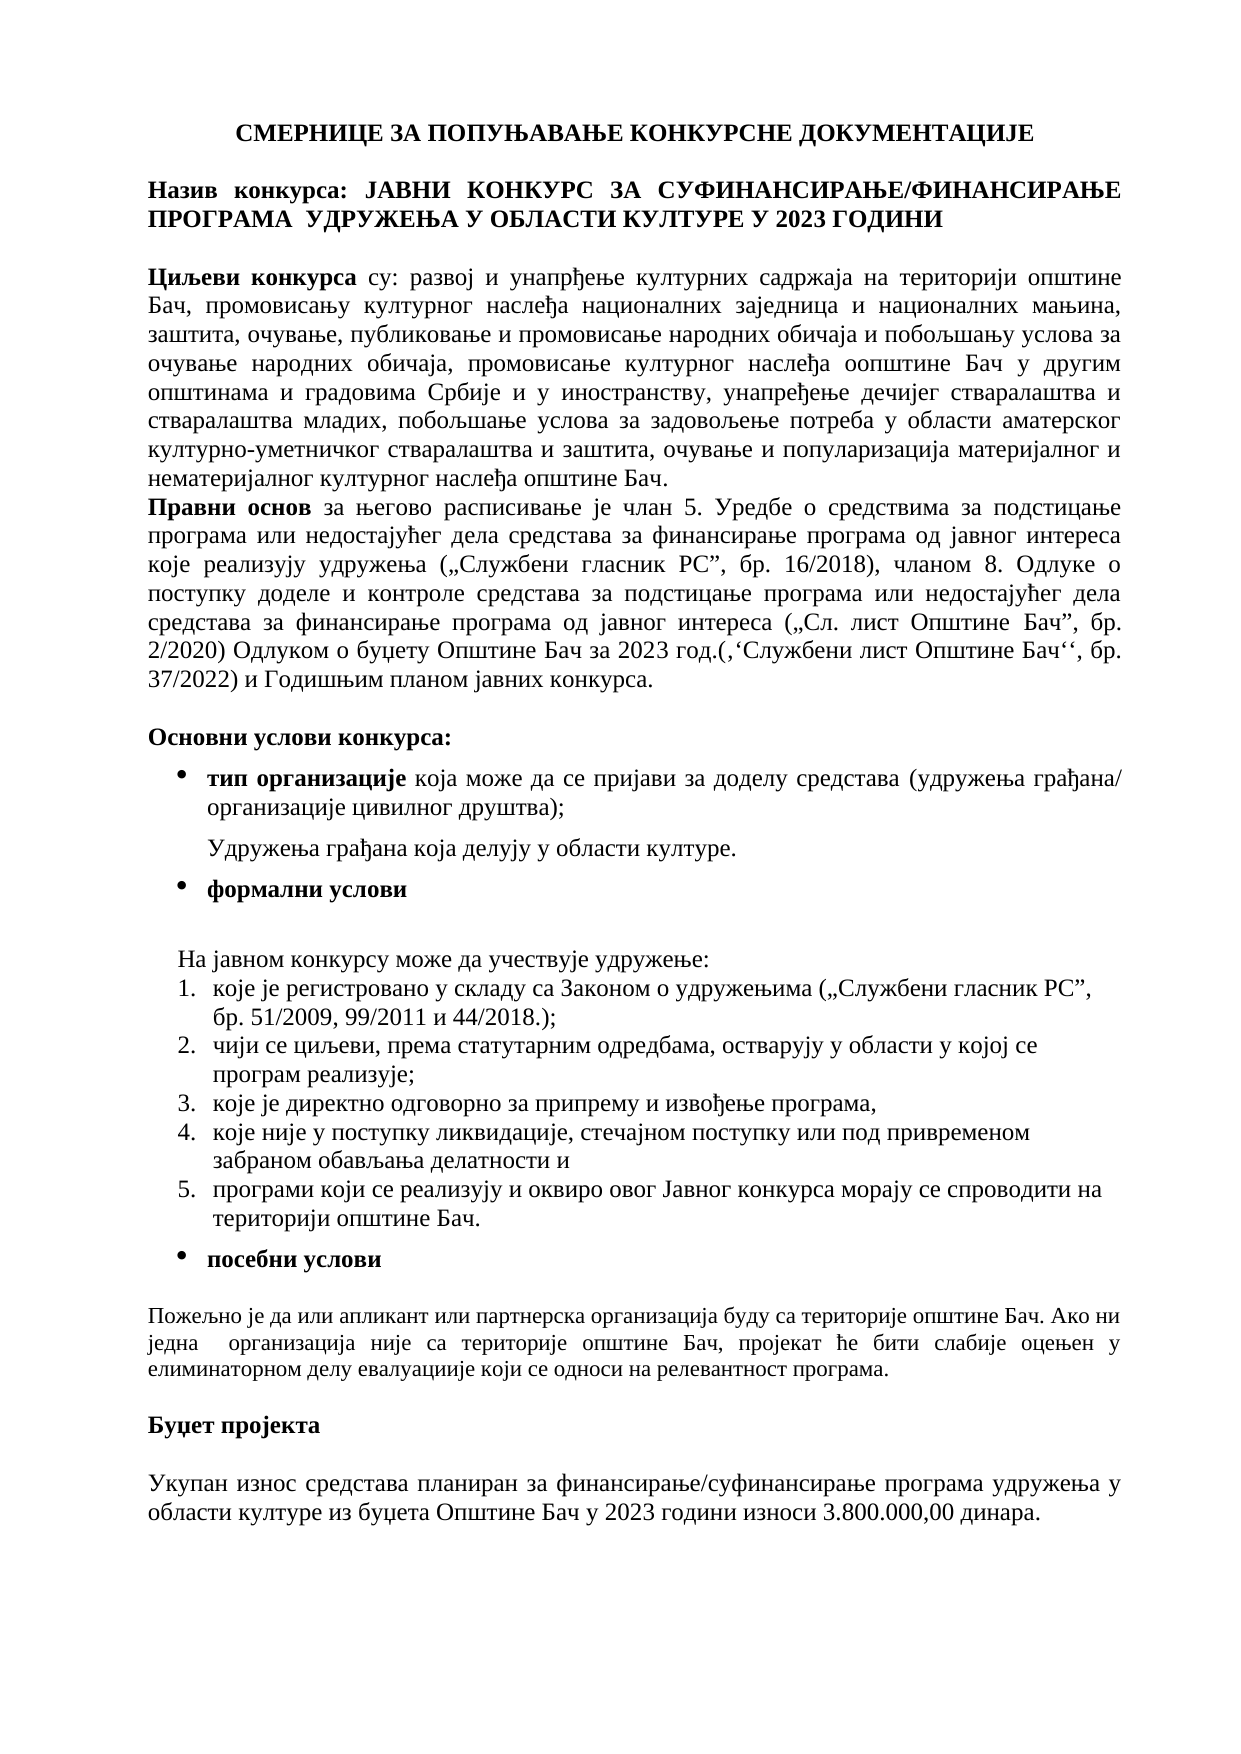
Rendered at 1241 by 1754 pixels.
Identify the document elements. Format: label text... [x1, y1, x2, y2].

text Циљеви конкурса су: развој и унапрђење културних садржаја на територији општине Бач, промовисању културног наслеђа националних заједница и националних мањина, заштита, очување, публиковање и промовисање народних обичаја и побољшању услова за очување народних обичаја, промовисање културног наслеђа оопштине Бач у другим општинама и градовима Србије и у иностранству, унапређење дечијег стваралаштва и стваралаштва младих, побољшање услова за задовољење потреба у области аматерског културно-уметничког стваралаштва и заштита, очување и популаризација материјалног и нематеријалног културног наслеђа општине Бач. [148, 262, 1122, 492]
list које је директно одговорно за припрему и извођење програма, [177, 1088, 1122, 1117]
list Удружења грађана која делују у области културе. [207, 833, 1122, 862]
list формални услови [177, 874, 1122, 903]
text Пожељно је да или апликант или партнерска организација буду са територије општине Бач. Ако ни једна организација није са територије општине Бач, пројекат ће бити слабије оцењен у елиминаторном делу евалуациије који се односи на релевантност програма. [148, 1302, 1122, 1381]
list тип организације која може да се пријави за доделу средстава (удружења грађана/ организације цивилног друштва); [177, 763, 1122, 821]
text Правни основ за његово расписивање је члан 5. Уредбе о средствима за подстицање програма или недостајућег дела средстава за финансирање програма од јавног интереса које реализују удружења („Службени гласник РС”, бр. 16/2018), чланом 8. Одлуке о поступку доделе и контроле средстава за подстицање програма или недостајућег дела средстава за финансирање програма од јавног интереса („Сл. лист Општине Бач”, бр. 2/2020) Одлуком о буџету Општине Бач за 2023 год.(‚‘Службени лист Општине Бач‘‘, бр. 37/2022) и Годишњим планом јавних конкурса. [148, 492, 1122, 693]
list чији се циљеви, према статутарним одредбама, остварују у области у којој се програм реализује; [177, 1031, 1122, 1088]
list посебни услови [177, 1244, 1122, 1273]
text СМЕРНИЦЕ ЗА ПОПУЊАВАЊЕ КОНКУРСНЕ ДОКУМЕНТАЦИЈЕ [148, 118, 1122, 147]
text Назив конкурса: ЈАВНИ КОНКУРС ЗА СУФИНАНСИРАЊЕ/ФИНАНСИРАЊЕ ПРОГРАМА УДРУЖЕЊА У ОБЛАСТИ КУЛТУРЕ У 2023 ГОДИНИ [148, 176, 1122, 233]
text Буџет пројекта [148, 1411, 1122, 1439]
text На јавном конкурсу може да учествује удружење: [148, 944, 1122, 973]
text Основни услови конкурса: [148, 722, 1122, 751]
list које није у поступку ликвидације, стечајном поступку или под привременом забраном обављања делатности и [177, 1117, 1122, 1174]
list програми који се реализују и оквиро овог Јавног конкурса морају се спроводити на територији општине Бач. [177, 1174, 1122, 1232]
list које је регистровано у складу са Законом о удружењима („Службени гласник РС”, бр. 51/2009, 99/2011 и 44/2018.); [177, 973, 1122, 1031]
text Укупан износ средстава планиран за финансирање/суфинансирање програма удружења у области културе из буџета Општине Бач у 2023 години износи 3.800.000,00 динара. [148, 1468, 1122, 1526]
